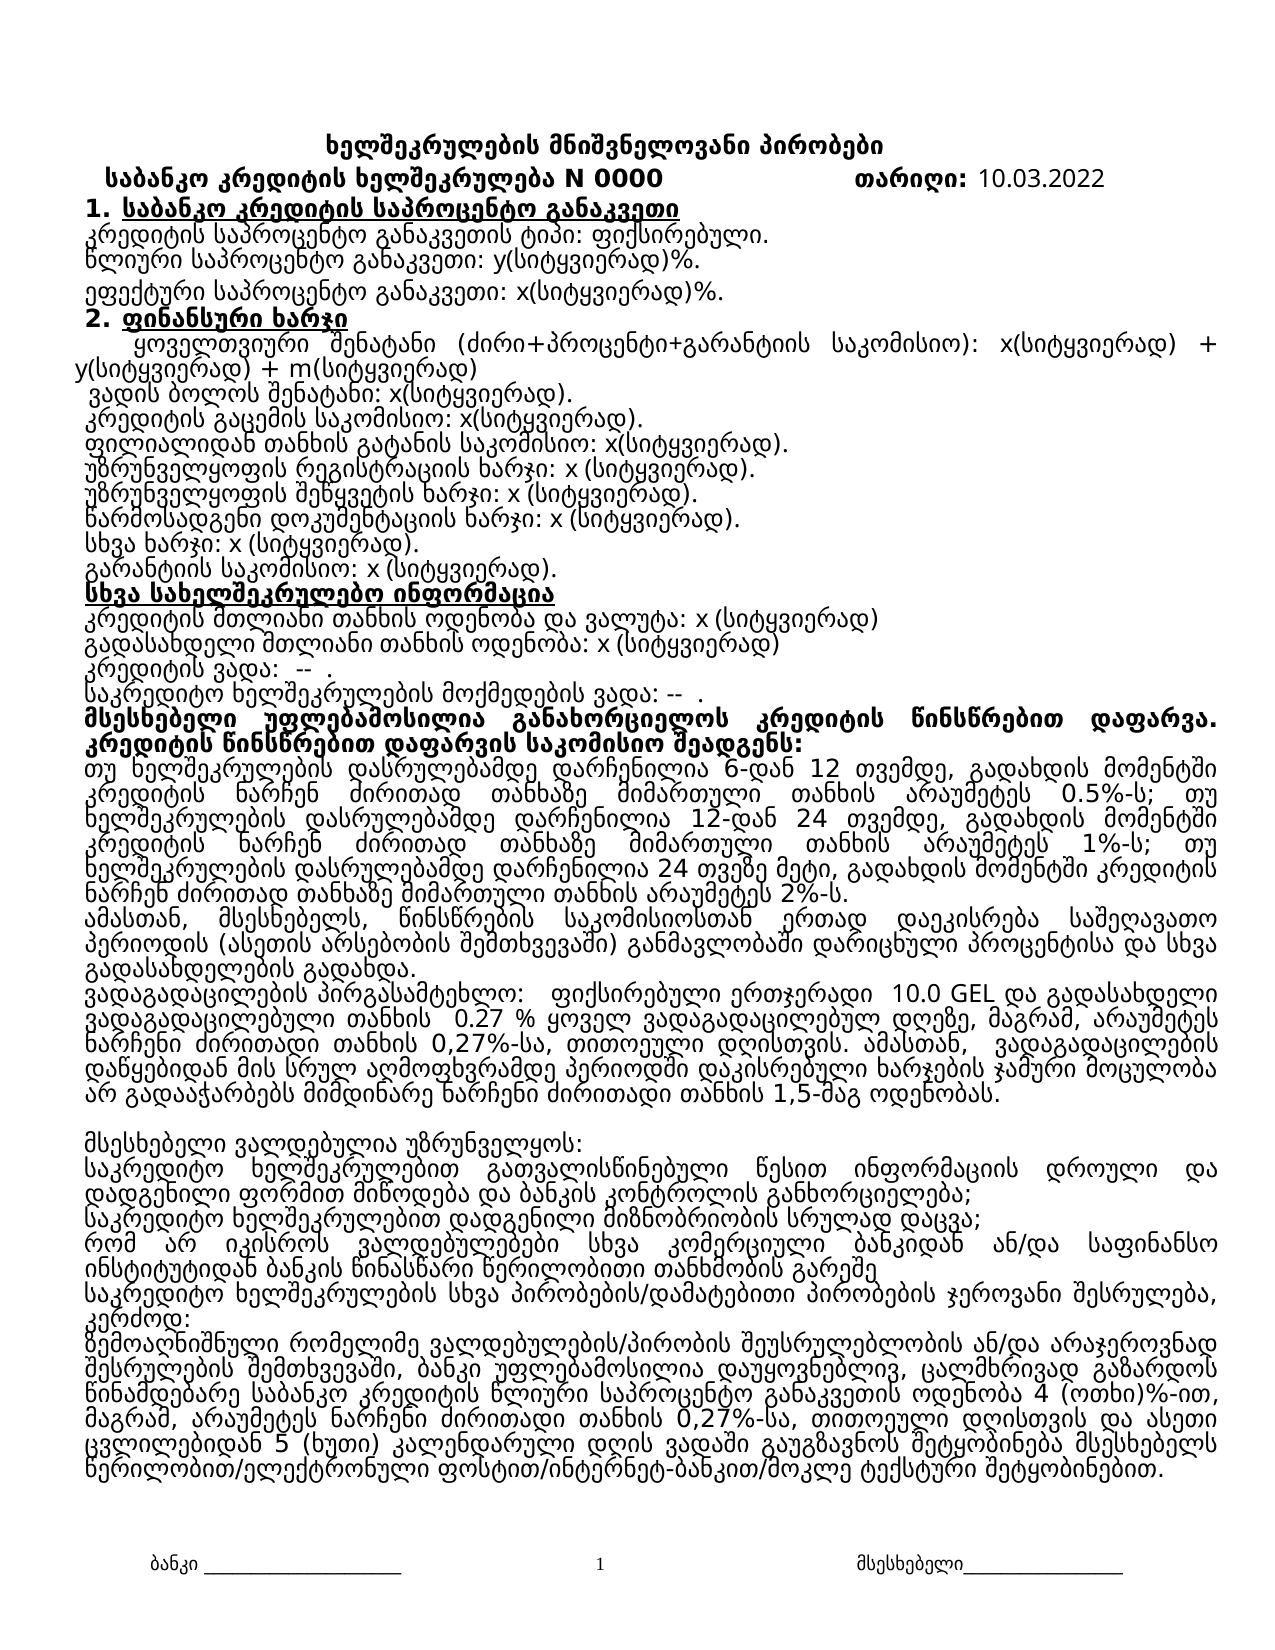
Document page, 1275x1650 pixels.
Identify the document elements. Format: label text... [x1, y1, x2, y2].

text რომ არ იკისროს ვალდებულებები სხვა კომერციული ბანკიდან ან/და საფინანსო ინსტიტუტიდან ბანკის წინასწარი წერილობითი თანხმობის გარეშე [84, 1233, 1219, 1283]
text საბანკო კრედიტის ხელშეკრულება N 0000 თარიღი: 10.03.2022 [84, 160, 1125, 194]
text კრედიტის საპროცენტო განაკვეთის ტიპი: ფიქსირებული. [634, 224, 1219, 249]
text გარანტიის საკომისიო: x (სიტყვიერად). [56, 558, 1219, 583]
text საკრედიტო ხელშეკრულების მოქმედების ვადა: -- . [483, 683, 1219, 708]
list საბანკო კრედიტის საპროცენტო განაკვეთი [84, 194, 1134, 224]
text საკრედიტო ხელშეკრულების სხვა პირობების/დამატებითი პირობების ჯეროვანი შესრულება, კერძოდ: [84, 1283, 1219, 1333]
text თუ ხელშეკრულების დასრულებამდე დარჩენილია 6-დან 12 თვემდე, გადახდის მომენტში კრედიტის ნარჩენ ძირითად თანხაზე მიმართული თანხის არაუმეტეს 0.5%-ს; თუ ხელშეკრულების დასრულებამდე დარჩენილია 12-დან 24 თვემდე, გადახდის მომენტში კრედიტის ნარჩენ ძირითად თანხაზე მიმართული თანხის არაუმეტეს 1%-ს; თუ ხელშეკრულების დასრულებამდე დარჩენილია 24 თვეზე მეტი, გადახდის მომენტში კრედიტის ნარჩენ ძირითად თანხაზე მიმართული თანხის არაუმეტეს 2%-ს. [84, 758, 1219, 908]
text ფილიალიდან თანხის გატანის საკომისიო: x(სიტყვიერად). [84, 433, 1219, 458]
text ყოველთვიური შენატანი (ძირი+პროცენტი+გარანტიის საკომისიო): x(სიტყვიერად) + y(სიტყვიერად) + m(სიტყვიერად) [56, 333, 1219, 383]
text სხვა ხარჯი: x (სიტყვიერად). [84, 533, 1219, 558]
text ეფექტური საპროცენტო განაკვეთი: x(სიტყვიერად)%. [84, 274, 1219, 308]
text ზემოაღნიშნული რომელიმე ვალდებულების/პირობის შეუსრულებლობის ან/და არაჯეროვნად შესრულების შემთხვევაში, ბანკი უფლებამოსილია დაუყოვნებლივ, ცალმხრივად გაზარდოს წინამდებარე საბანკო კრედიტის წლიური საპროცენტო განაკვეთის ოდენობა 4 (ოთხი)%-ით, მაგრამ, არაუმეტეს ნარჩენი ძირითადი თანხის 0,27%-სა, თითოეული დღისთვის და ასეთი ცვლილებიდან 5 (ხუთი) კალენდარული დღის ვადაში გაუგზავნოს შეტყობინება მსესხებელს წერილობით/ელექტრონული ფოსტით/ინტერნეტ-ბანკით/მოკლე ტექსტური შეტყობინებით. [84, 1333, 1219, 1483]
text ვადაგადაცილების პირგასამტეხლო: ფიქსირებული ერთჯერადი 10.0 GEL და გადასახდელი ვადაგადაცილებული თანხის 0.27 % ყოველ ვადაგადაცილებულ დღეზე, მაგრამ, არაუმეტეს ნარჩენი ძირითადი თანხის 0,27%-სა, თითოეული დღისთვის. ამასთან, ვადაგადაცილების დაწყებიდან მის სრულ აღმოფხვრამდე პერიოდში დაკისრებული ხარჯების ჯამური მოცულობა არ გადააჭარბებს მიმდინარე ნარჩენი ძირითადი თანხის 1,5-მაგ ოდენობას. [84, 983, 1219, 1108]
list ფინანსური ხარჯი [84, 308, 1219, 333]
text საკრედიტო ხელშეკრულების მოქმედების ვადა: -- . [84, 683, 483, 708]
text კრედიტის გაცემის საკომისიო: x(სიტყვიერად). [84, 408, 1219, 433]
text სხვა სახელშეკრულებო ინფორმაცია [56, 583, 1219, 608]
text გადასახდელი მთლიანი თანხის ოდენობა: x (სიტყვიერად) [84, 633, 1219, 658]
text საკრედიტო ხელშეკრულებით დადგენილი მიზნობრიობის სრულად დაცვა; [84, 1208, 1219, 1233]
text უზრუნველყოფის რეგისტრაციის ხარჯი: x (სიტყვიერად). [84, 458, 1219, 483]
text საკრედიტო ხელშეკრულებით გათვალისწინებული წესით ინფორმაციის დროული და დადგენილი ფორმით მიწოდება და ბანკის კონტროლის განხორციელება; [84, 1158, 1219, 1208]
text კრედიტის ვადა: -- . [84, 658, 1219, 683]
text ვადის ბოლოს შენატანი: x(სიტყვიერად). [56, 383, 1219, 408]
text კრედიტის მთლიანი თანხის ოდენობა და ვალუტა: x (სიტყვიერად) [84, 608, 1219, 633]
text წლიური საპროცენტო განაკვეთი: y(სიტყვიერად)%. [84, 249, 1219, 274]
text ხელშეკრულების მნიშვნელოვანი პირობები [84, 131, 1125, 160]
text კრედიტის საპროცენტო განაკვეთის ტიპი: ფიქსირებული. [84, 224, 634, 249]
text უზრუნველყოფის შეწყვეტის ხარჯი: x (სიტყვიერად). [84, 483, 1219, 508]
text წარმოსადგენი დოკუმენტაციის ხარჯი: x (სიტყვიერად). [84, 508, 1219, 533]
text მსესხებელი ვალდებულია უზრუნველყოს: [84, 1133, 1219, 1158]
text მსესხებელი უფლებამოსილია განახორციელოს კრედიტის წინსწრებით დაფარვა. კრედიტის წინსწრებით დაფარვის საკომისიო შეადგენს: [84, 708, 1219, 758]
text ამასთან, მსესხებელს, წინსწრების საკომისიოსთან ერთად დაეკისრება საშეღავათო პერიოდის (ასეთის არსებობის შემთხვევაში) განმავლობაში დარიცხული პროცენტისა და სხვა გადასახდელების გადახდა. [84, 908, 1219, 983]
